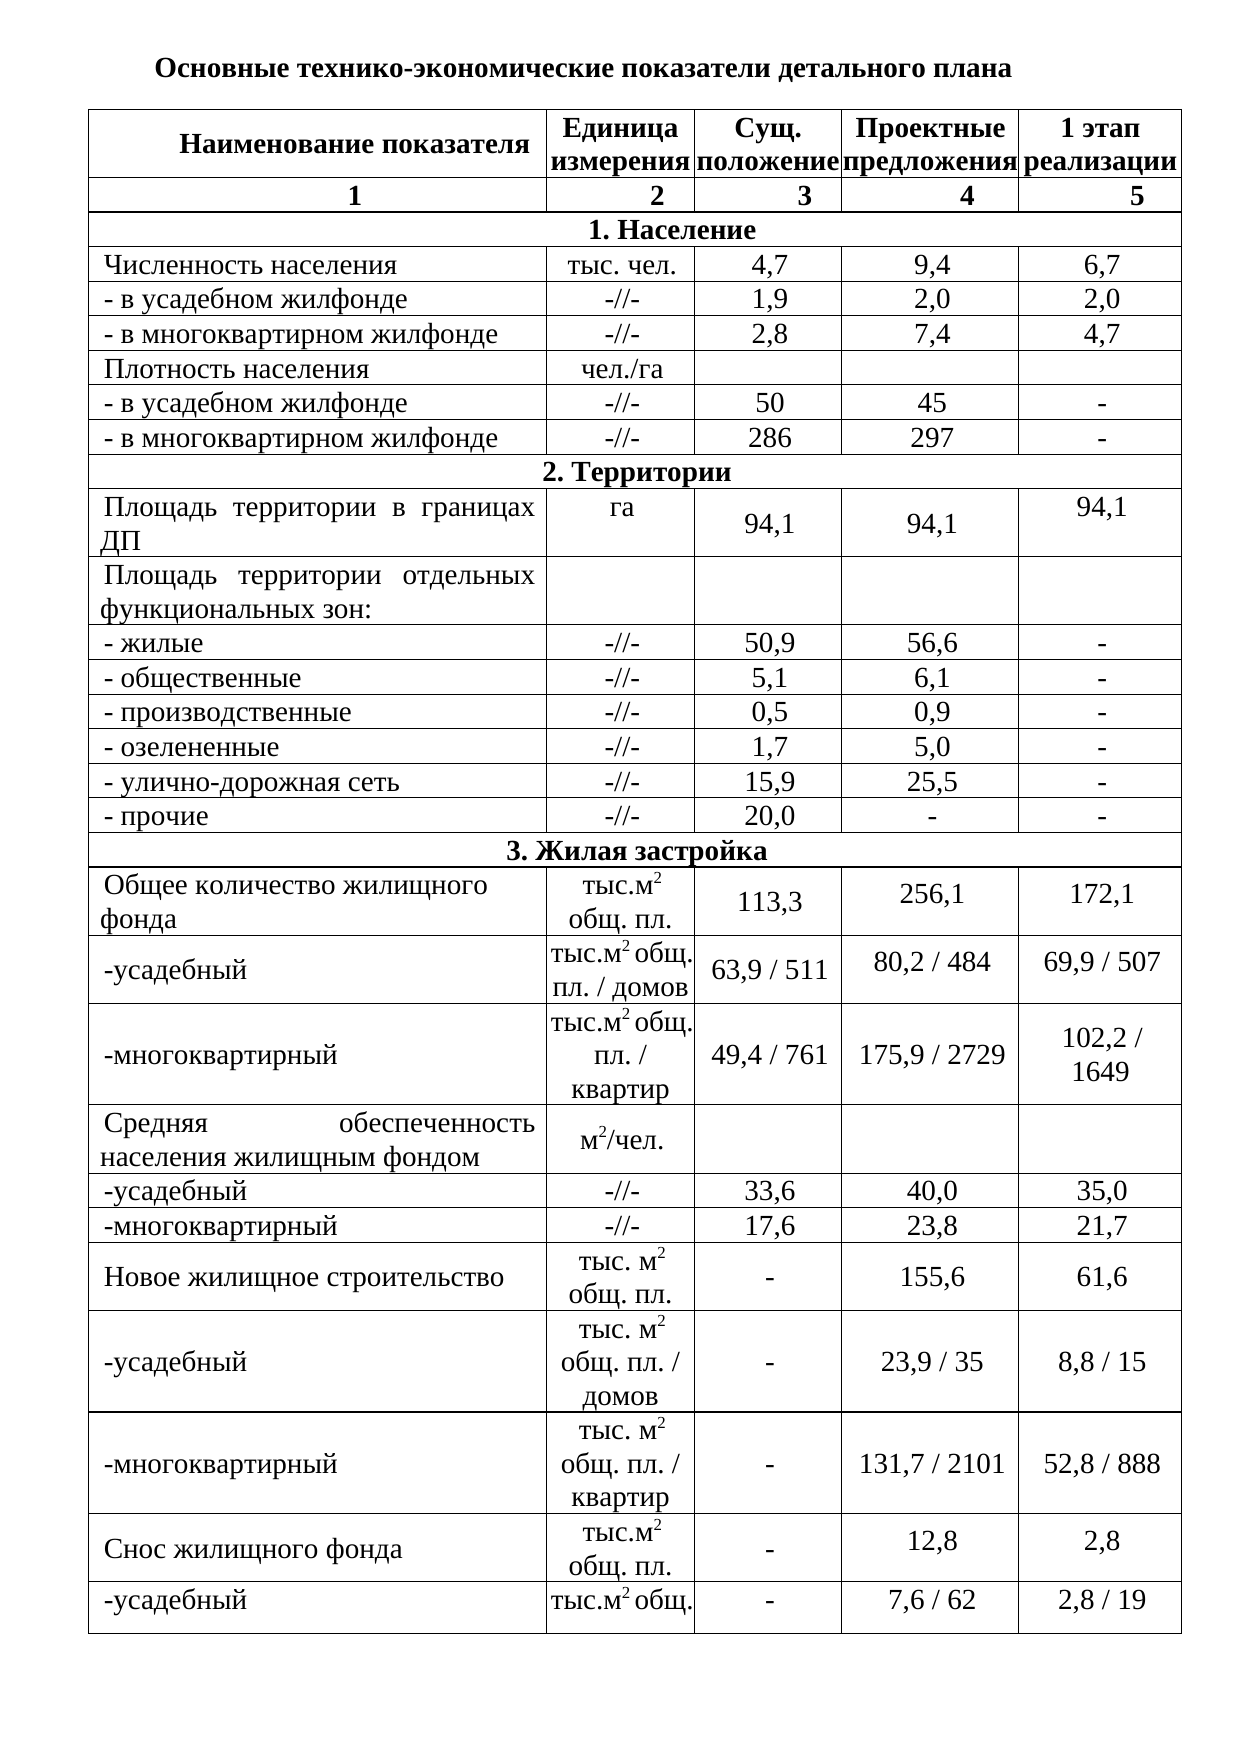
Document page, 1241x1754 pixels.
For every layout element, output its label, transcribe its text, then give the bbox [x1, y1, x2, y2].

table_cell 40,0 [842, 1174, 1018, 1207]
table_cell - в многоквартирном жилфонде [89, 316, 546, 350]
table_header Сущ. положение [695, 110, 841, 177]
table_cell 1,9 [695, 282, 841, 315]
table_cell 1,7 [695, 729, 841, 763]
table_cell - [695, 1514, 841, 1581]
table_cell 52,8 / 888 [1019, 1413, 1181, 1513]
table_cell тыс. чел. [547, 247, 694, 281]
table_cell [695, 557, 841, 624]
table_cell 56,6 [842, 625, 1018, 659]
table_cell [695, 1105, 841, 1172]
table_cell 2,8 / 19 [1019, 1582, 1181, 1632]
table_cell 7,6 / 62 [842, 1582, 1018, 1632]
table_cell 5 [1019, 178, 1181, 211]
table_cell - [1019, 625, 1181, 659]
table_header Проектные предложения [842, 110, 1018, 177]
table_cell 33,6 [695, 1174, 841, 1207]
table_cell тыс.м2 общ. пл. / квартир [547, 1004, 694, 1104]
table_cell - производственные [89, 695, 546, 728]
table_cell [695, 351, 841, 384]
table_cell 15,9 [695, 764, 841, 797]
table_cell -//- [547, 282, 694, 315]
table_cell - [842, 798, 1018, 832]
table_header Единица измерения [547, 110, 694, 177]
table_cell 63,9 / 511 [695, 936, 841, 1003]
table_cell -многоквартирный [89, 1004, 546, 1104]
table_cell - жилые [89, 625, 546, 659]
table_cell - в усадебном жилфонде [89, 282, 546, 315]
table_cell -усадебный [89, 1174, 546, 1207]
table_cell - [695, 1413, 841, 1513]
table_cell - [1019, 798, 1181, 832]
table_cell -усадебный [89, 1311, 546, 1411]
table_cell тыс. м2 общ. пл. / домов [547, 1311, 694, 1411]
table_cell 6,7 [1019, 247, 1181, 281]
table_cell - [1019, 764, 1181, 797]
table_cell 2,8 [1019, 1514, 1181, 1581]
table_cell -//- [547, 420, 694, 453]
table_cell Численность населения [89, 247, 546, 281]
text Основные технико-экономические показатели детального плана [74, 50, 1152, 84]
table_cell -//- [547, 385, 694, 419]
table_cell 7,4 [842, 316, 1018, 350]
table_cell тыс. м2 общ. пл. [547, 1243, 694, 1310]
table_cell -многоквартирный [89, 1208, 546, 1242]
table_cell -//- [547, 764, 694, 797]
table_cell 20,0 [695, 798, 841, 832]
table_cell 256,1 [842, 868, 1018, 934]
table_cell 2,8 [695, 316, 841, 350]
table_cell 2 [547, 178, 694, 211]
table_cell - [1019, 385, 1181, 419]
table_cell Площадь территории отдельных функциональных зон: [89, 557, 546, 624]
table_cell 61,6 [1019, 1243, 1181, 1310]
table_cell 3 [695, 178, 841, 211]
table_cell м2/чел. [547, 1105, 694, 1172]
table_cell чел./га [547, 351, 694, 384]
table_cell -//- [547, 695, 694, 728]
table_cell 4,7 [1019, 316, 1181, 350]
table_cell [1019, 1105, 1181, 1172]
table_cell - улично-дорожная сеть [89, 764, 546, 797]
table_cell - общественные [89, 660, 546, 693]
table_cell 25,5 [842, 764, 1018, 797]
table_cell -//- [547, 660, 694, 693]
table_cell 35,0 [1019, 1174, 1181, 1207]
table_cell 1 [89, 178, 546, 211]
table_cell - [695, 1243, 841, 1310]
table_cell 2. Территории [89, 455, 1181, 488]
table_cell 94,1 [1019, 489, 1181, 556]
table_cell [842, 1105, 1018, 1172]
table_header Наименование показателя [89, 110, 546, 177]
table_cell - в усадебном жилфонде [89, 385, 546, 419]
table_cell -усадебный [89, 1582, 546, 1632]
table_cell - [1019, 729, 1181, 763]
table_cell 2,0 [842, 282, 1018, 315]
table_cell - в многоквартирном жилфонде [89, 420, 546, 453]
table_cell -//- [547, 798, 694, 832]
table_cell - [1019, 695, 1181, 728]
table_cell Средняя обеспеченность населения жилищным фондом [89, 1105, 546, 1172]
table_cell [1019, 557, 1181, 624]
table_cell [1019, 351, 1181, 384]
table_cell -//- [547, 1174, 694, 1207]
table_cell 286 [695, 420, 841, 453]
table_cell [547, 557, 694, 624]
table_cell -многоквартирный [89, 1413, 546, 1513]
table_cell 80,2 / 484 [842, 936, 1018, 1003]
table_cell [842, 351, 1018, 384]
table_cell - [1019, 660, 1181, 693]
table_cell 3. Жилая застройка [89, 833, 1181, 866]
table_cell тыс.м2 общ. пл. [547, 1514, 694, 1581]
table_header 1 этап реализации [1019, 110, 1181, 177]
table_cell - озелененные [89, 729, 546, 763]
table_cell 6,1 [842, 660, 1018, 693]
table_cell 8,8 / 15 [1019, 1311, 1181, 1411]
table_cell 17,6 [695, 1208, 841, 1242]
table_cell 0,5 [695, 695, 841, 728]
table_cell 1. Население [89, 213, 1181, 246]
table_cell -усадебный [89, 936, 546, 1003]
table_cell [842, 557, 1018, 624]
table_cell 175,9 / 2729 [842, 1004, 1018, 1104]
table_cell - [695, 1582, 841, 1632]
table_cell тыс.м2 общ. пл. [547, 868, 694, 934]
table_cell 131,7 / 2101 [842, 1413, 1018, 1513]
table_cell 4 [842, 178, 1018, 211]
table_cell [547, 1582, 694, 1632]
table_cell 297 [842, 420, 1018, 453]
table_cell - [1019, 420, 1181, 453]
table_cell 102,2 / 1649 [1019, 1004, 1181, 1104]
table_cell 113,3 [695, 868, 841, 934]
table_cell 5,1 [695, 660, 841, 693]
table_cell 0,9 [842, 695, 1018, 728]
table_cell -//- [547, 316, 694, 350]
table_cell -//- [547, 1208, 694, 1242]
table_cell Плотность населения [89, 351, 546, 384]
table_cell тыс.м2 общ. пл. / домов [547, 936, 694, 1003]
table_cell 12,8 [842, 1514, 1018, 1581]
table_cell 50,9 [695, 625, 841, 659]
table_cell 69,9 / 507 [1019, 936, 1181, 1003]
table_cell 94,1 [842, 489, 1018, 556]
table_cell Площадь территории в границах ДП [89, 489, 546, 556]
table_cell 4,7 [695, 247, 841, 281]
table_cell 21,7 [1019, 1208, 1181, 1242]
table_cell - [695, 1311, 841, 1411]
table_cell 94,1 [695, 489, 841, 556]
table_cell 45 [842, 385, 1018, 419]
table_cell Снос жилищного фонда [89, 1514, 546, 1581]
table_cell Новое жилищное строительство [89, 1243, 546, 1310]
table_cell га [547, 489, 694, 556]
table_cell 5,0 [842, 729, 1018, 763]
table_cell -//- [547, 729, 694, 763]
table_cell 155,6 [842, 1243, 1018, 1310]
table_cell - прочие [89, 798, 546, 832]
table_cell тыс. м2 общ. пл. / квартир [547, 1413, 694, 1513]
table_cell 23,8 [842, 1208, 1018, 1242]
table_cell Общее количество жилищного фонда [89, 868, 546, 934]
table_cell 9,4 [842, 247, 1018, 281]
table_cell 49,4 / 761 [695, 1004, 841, 1104]
table_cell -//- [547, 625, 694, 659]
table_cell 172,1 [1019, 868, 1181, 934]
table_cell 50 [695, 385, 841, 419]
table_cell 23,9 / 35 [842, 1311, 1018, 1411]
table_cell 2,0 [1019, 282, 1181, 315]
